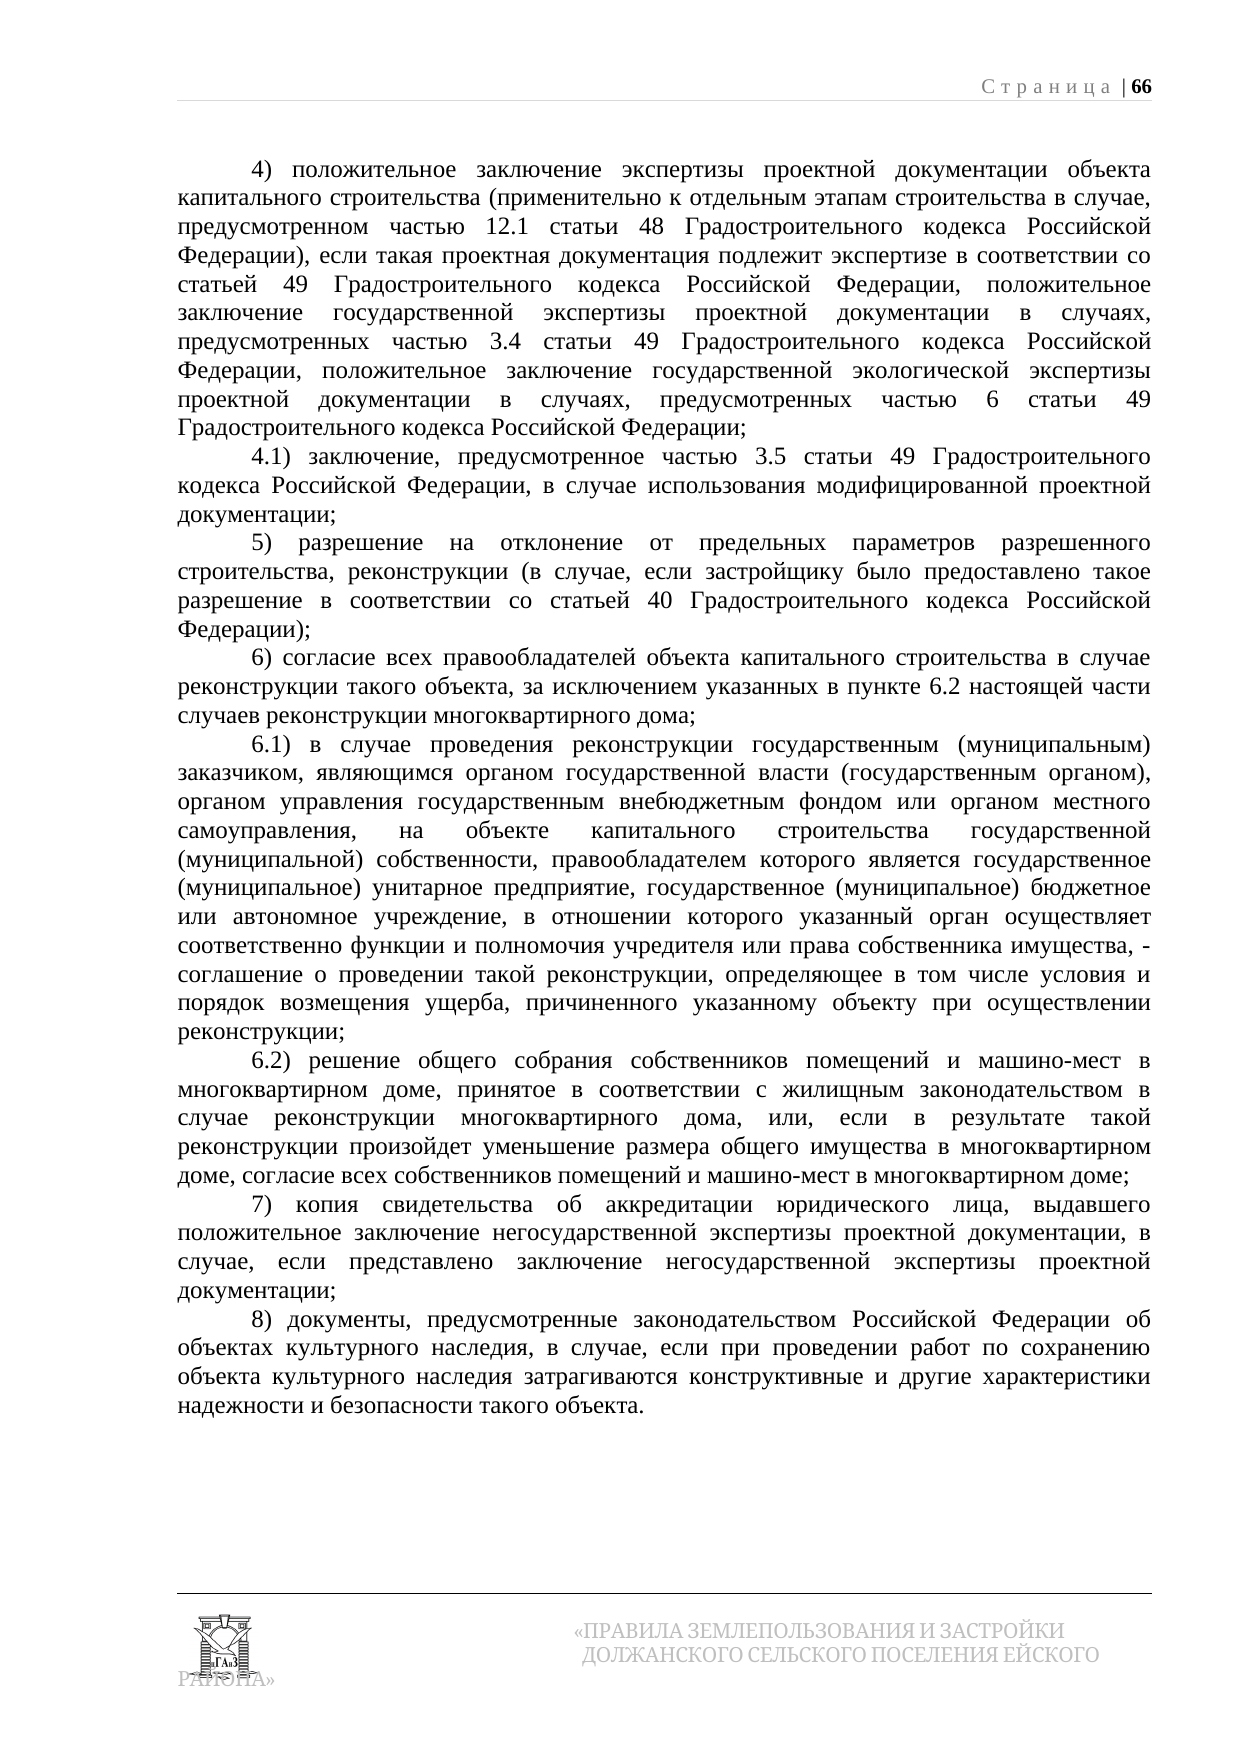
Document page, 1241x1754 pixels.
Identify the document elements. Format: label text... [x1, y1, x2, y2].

text 6.2) решение общего собрания собственников помещений и машино-мест в многоквартирном доме, принятое в соответствии с жилищным законодательством в случае реконструкции многоквартирного дома, или, если в результате такой реконструкции произойдет уменьшение размера общего имущества в многоквартирном доме, согласие всех собственников помещений и машино-мест в многоквартирном доме; [177, 1045, 1152, 1189]
text 8) документы, предусмотренные законодательством Российской Федерации об объектах культурного наследия, в случае, если при проведении работ по сохранению объекта культурного наследия затрагиваются конструктивные и другие характеристики надежности и безопасности такого объекта. [177, 1304, 1152, 1419]
text 6.1) в случае проведения реконструкции государственным (муниципальным) заказчиком, являющимся органом государственной власти (государственным органом), органом управления государственным внебюджетным фондом или органом местного самоуправления, на объекте капитального строительства государственной (муниципальной) собственности, правообладателем которого является государственное (муниципальное) унитарное предприятие, государственное (муниципальное) бюджетное или автономное учреждение, в отношении которого указанный орган осуществляет соответственно функции и полномочия учредителя или права собственника имущества, - соглашение о проведении такой реконструкции, определяющее в том числе условия и порядок возмещения ущерба, причиненного указанному объекту при осуществлении реконструкции; [177, 729, 1152, 1045]
picture [223, 1672, 232, 1681]
text 4) положительное заключение экспертизы проектной документации объекта капитального строительства (применительно к отдельным этапам строительства в случае, предусмотренном частью 12.1 статьи 48 Градостроительного кодекса Российской Федерации), если такая проектная документация подлежит экспертизе в соответствии со статьей 49 Градостроительного кодекса Российской Федерации, положительное заключение государственной экспертизы проектной документации в случаях, предусмотренных частью 3.4 статьи 49 Градостроительного кодекса Российской Федерации, положительное заключение государственной экологической экспертизы проектной документации в случаях, предусмотренных частью 6 статьи 49 Градостроительного кодекса Российской Федерации; [177, 154, 1152, 441]
picture [189, 1613, 259, 1681]
text 6) согласие всех правообладателей объекта капитального строительства в случае реконструкции такого объекта, за исключением указанных в пункте 6.2 настоящей части случаев реконструкции многоквартирного дома; [177, 642, 1152, 729]
text 4.1) заключение, предусмотренное частью 3.5 статьи 49 Градостроительного кодекса Российской Федерации, в случае использования модифицированной проектной документации; [177, 441, 1152, 527]
text 7) копия свидетельства об аккредитации юридического лица, выдавшего положительное заключение негосударственной экспертизы проектной документации, в случае, если представлено заключение негосударственной экспертизы проектной документации; [177, 1189, 1152, 1304]
text 5) разрешение на отклонение от предельных параметров разрешенного строительства, реконструкции (в случае, если застройщику было предоставлено такое разрешение в соответствии со статьей 40 Градостроительного кодекса Российской Федерации); [177, 527, 1152, 642]
